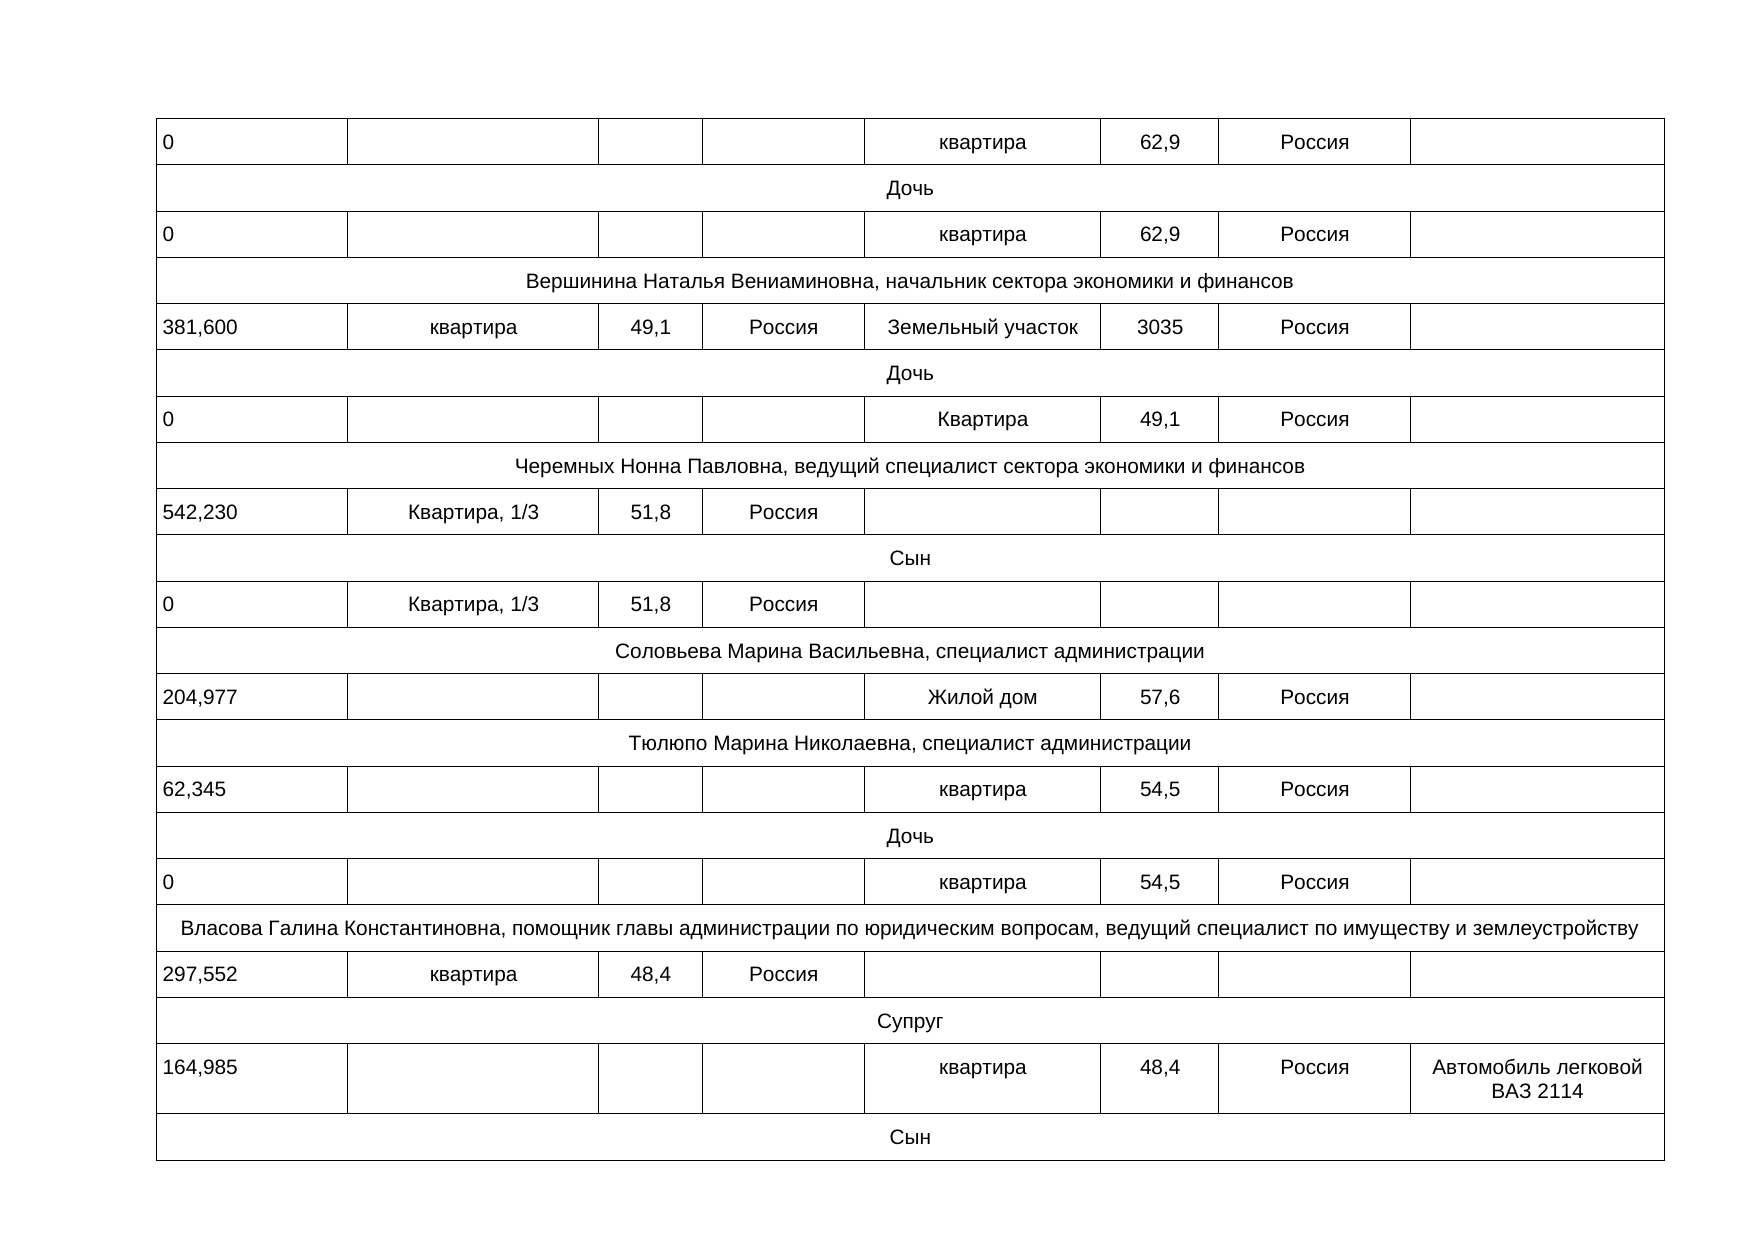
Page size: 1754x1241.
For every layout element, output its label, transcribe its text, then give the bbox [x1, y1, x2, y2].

table_cell [703, 767, 864, 812]
table_cell Тюлюпо Марина Николаевна, специалист администрации [157, 720, 1664, 766]
table_cell 297,552 [157, 952, 347, 997]
table_cell Россия [1219, 1044, 1410, 1113]
table_cell 48,4 [1101, 1044, 1218, 1113]
table_cell Россия [1219, 674, 1410, 719]
table_cell [1411, 674, 1664, 719]
table_cell [348, 119, 598, 164]
table_cell [1411, 489, 1664, 534]
table_cell [1219, 952, 1410, 997]
table_cell [599, 119, 702, 164]
table_cell Квартира, 1/3 [348, 489, 598, 534]
table_cell 542,230 [157, 489, 347, 534]
table_cell Россия [1219, 397, 1410, 442]
table_cell Земельный участок [865, 304, 1100, 349]
table_cell квартира [865, 119, 1100, 164]
table_cell 381,600 [157, 304, 347, 349]
table_cell [1411, 582, 1664, 627]
table_cell Вершинина Наталья Вениаминовна, начальник сектора экономики и финансов [157, 258, 1664, 303]
table_cell Россия [1219, 767, 1410, 812]
table_cell [1101, 489, 1218, 534]
table_cell 49,1 [1101, 397, 1218, 442]
table_cell [599, 674, 702, 719]
table_cell [348, 859, 598, 904]
table_cell 62,9 [1101, 212, 1218, 257]
table_cell [703, 674, 864, 719]
table_cell [348, 767, 598, 812]
table_cell Россия [1219, 859, 1410, 904]
table_cell 0 [157, 859, 347, 904]
table_cell [1101, 582, 1218, 627]
table_cell Квартира, 1/3 [348, 582, 598, 627]
table_cell 54,5 [1101, 767, 1218, 812]
table_cell 0 [157, 212, 347, 257]
table_cell 62,345 [157, 767, 347, 812]
table_cell Дочь [157, 165, 1664, 211]
table_cell Дочь [157, 813, 1664, 858]
table_cell [1219, 489, 1410, 534]
table_cell Россия [703, 582, 864, 627]
table_cell Россия [1219, 119, 1410, 164]
table_cell 164,985 [157, 1044, 347, 1113]
table_cell 62,9 [1101, 119, 1218, 164]
table_cell [1411, 397, 1664, 442]
table_cell [1411, 859, 1664, 904]
table_cell 0 [157, 397, 347, 442]
table_cell 49,1 [599, 304, 702, 349]
table_cell [703, 1044, 864, 1113]
table_cell [865, 952, 1100, 997]
table_cell 0 [157, 119, 347, 164]
table_cell [348, 674, 598, 719]
table_cell [599, 397, 702, 442]
table_cell [703, 397, 864, 442]
table_cell [599, 212, 702, 257]
table_cell [348, 212, 598, 257]
table_cell Сын [157, 535, 1664, 581]
table_cell [348, 1044, 598, 1113]
table_cell [1411, 119, 1664, 164]
table_cell [703, 859, 864, 904]
table_cell Супруг [157, 998, 1664, 1043]
table_cell 204,977 [157, 674, 347, 719]
table_cell 51,8 [599, 582, 702, 627]
table_cell [1411, 767, 1664, 812]
table_cell Россия [703, 489, 864, 534]
table_cell 3035 [1101, 304, 1218, 349]
table_cell Автомобиль легковой ВАЗ 2114 [1411, 1044, 1664, 1113]
table_cell 57,6 [1101, 674, 1218, 719]
table_cell квартира [348, 304, 598, 349]
table_cell [1101, 952, 1218, 997]
table_cell Россия [703, 304, 864, 349]
table_cell Россия [703, 952, 864, 997]
table_cell Россия [1219, 304, 1410, 349]
table_cell квартира [865, 859, 1100, 904]
table_cell [599, 859, 702, 904]
table_cell [703, 119, 864, 164]
table_cell Соловьева Марина Васильевна, специалист администрации [157, 628, 1664, 673]
table_cell [599, 767, 702, 812]
table_cell [865, 489, 1100, 534]
table_cell [703, 212, 864, 257]
table_cell [1411, 952, 1664, 997]
table_cell [348, 397, 598, 442]
table_cell квартира [865, 212, 1100, 257]
table_cell [1219, 582, 1410, 627]
table_cell Жилой дом [865, 674, 1100, 719]
table_cell Власова Галина Константиновна, помощник главы администрации по юридическим вопросам, ведущий специалист по имуществу и землеустройству [157, 905, 1664, 951]
table_cell [599, 1044, 702, 1113]
table_cell [1411, 304, 1664, 349]
table_cell [865, 582, 1100, 627]
table_cell Квартира [865, 397, 1100, 442]
table_cell квартира [348, 952, 598, 997]
table_cell Черемных Нонна Павловна, ведущий специалист сектора экономики и финансов [157, 443, 1664, 488]
table_cell квартира [865, 1044, 1100, 1113]
table_cell 51,8 [599, 489, 702, 534]
table_cell 54,5 [1101, 859, 1218, 904]
table_cell Сын [157, 1114, 1664, 1159]
table_cell 0 [157, 582, 347, 627]
table_cell [1411, 212, 1664, 257]
table_cell квартира [865, 767, 1100, 812]
table_cell 48,4 [599, 952, 702, 997]
table_cell Дочь [157, 350, 1664, 396]
table_cell Россия [1219, 212, 1410, 257]
